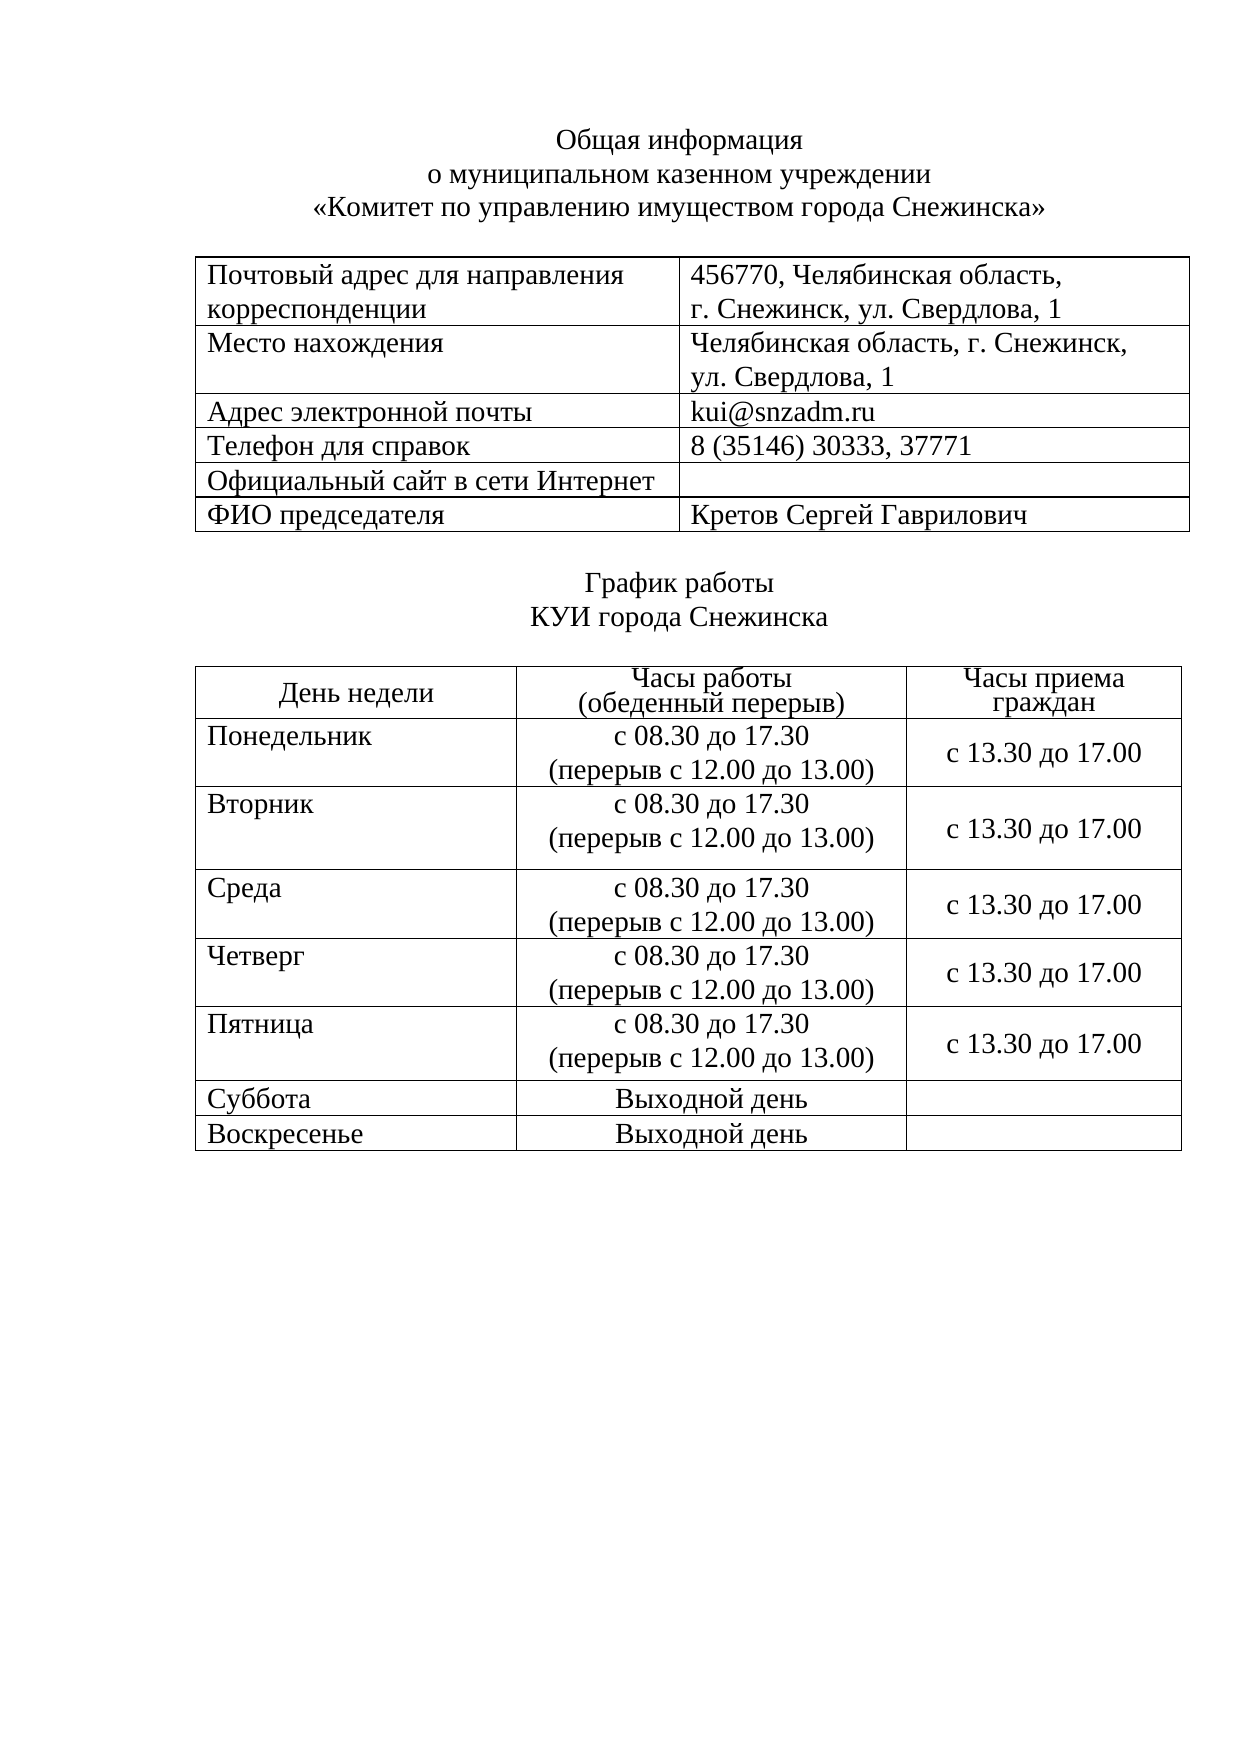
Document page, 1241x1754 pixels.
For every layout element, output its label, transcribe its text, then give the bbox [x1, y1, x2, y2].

table_cell Вторник [196, 787, 516, 869]
text КУИ города Снежинска [207, 599, 1152, 633]
table_cell 8 (35146) 30333, 37771 [680, 428, 1189, 462]
table_cell с 08.30 до 17.30 (перерыв с 12.00 до 13.00) [517, 719, 906, 786]
table_header Часы работы (обеденный перерыв) [517, 667, 906, 717]
table_cell с 13.30 до 17.00 [907, 939, 1181, 1006]
table_cell Суббота [196, 1081, 516, 1115]
table_cell [907, 1116, 1181, 1149]
table_cell Выходной день [517, 1081, 906, 1115]
table_cell Выходной день [517, 1116, 906, 1149]
text Общая информация [207, 122, 1152, 156]
table_cell Воскресенье [196, 1116, 516, 1149]
text «Комитет по управлению имуществом города Снежинска» [207, 189, 1152, 223]
table_cell ФИО председателя [196, 498, 679, 531]
table_header День недели [196, 667, 516, 717]
table_cell с 08.30 до 17.30 (перерыв с 12.00 до 13.00) [517, 787, 906, 869]
table_cell Кретов Сергей Гаврилович [680, 498, 1189, 531]
table_cell Официальный сайт в сети Интернет [196, 463, 679, 496]
table_cell [680, 463, 1189, 496]
table_cell с 13.30 до 17.00 [907, 719, 1181, 786]
table_cell kui@snzadm.ru [680, 394, 1189, 427]
table_cell с 13.30 до 17.00 [907, 1007, 1181, 1080]
text График работы [207, 566, 1152, 599]
table_cell [907, 1081, 1181, 1115]
table_cell Пятница [196, 1007, 516, 1080]
table_cell с 08.30 до 17.30 (перерыв с 12.00 до 13.00) [517, 870, 906, 937]
table_cell Среда [196, 870, 516, 937]
table_header Почтовый адрес для направления корреспонденции [196, 258, 679, 324]
table_cell Адрес электронной почты [196, 394, 679, 427]
table_cell с 13.30 до 17.00 [907, 870, 1181, 937]
table_cell с 08.30 до 17.30 (перерыв с 12.00 до 13.00) [517, 1007, 906, 1080]
table_cell Челябинская область, г. Снежинск, ул. Свердлова, 1 [680, 326, 1189, 393]
table_cell Место нахождения [196, 326, 679, 393]
table_cell с 08.30 до 17.30 (перерыв с 12.00 до 13.00) [517, 939, 906, 1006]
table_cell Телефон для справок [196, 428, 679, 462]
table_header Часы приема граждан [907, 667, 1181, 717]
table_header 456770, Челябинская область, г. Снежинск, ул. Свердлова, 1 [680, 258, 1189, 324]
table_cell Четверг [196, 939, 516, 1006]
text о муниципальном казенном учреждении [207, 156, 1152, 189]
table_cell с 13.30 до 17.00 [907, 787, 1181, 869]
table_cell Понедельник [196, 719, 516, 786]
